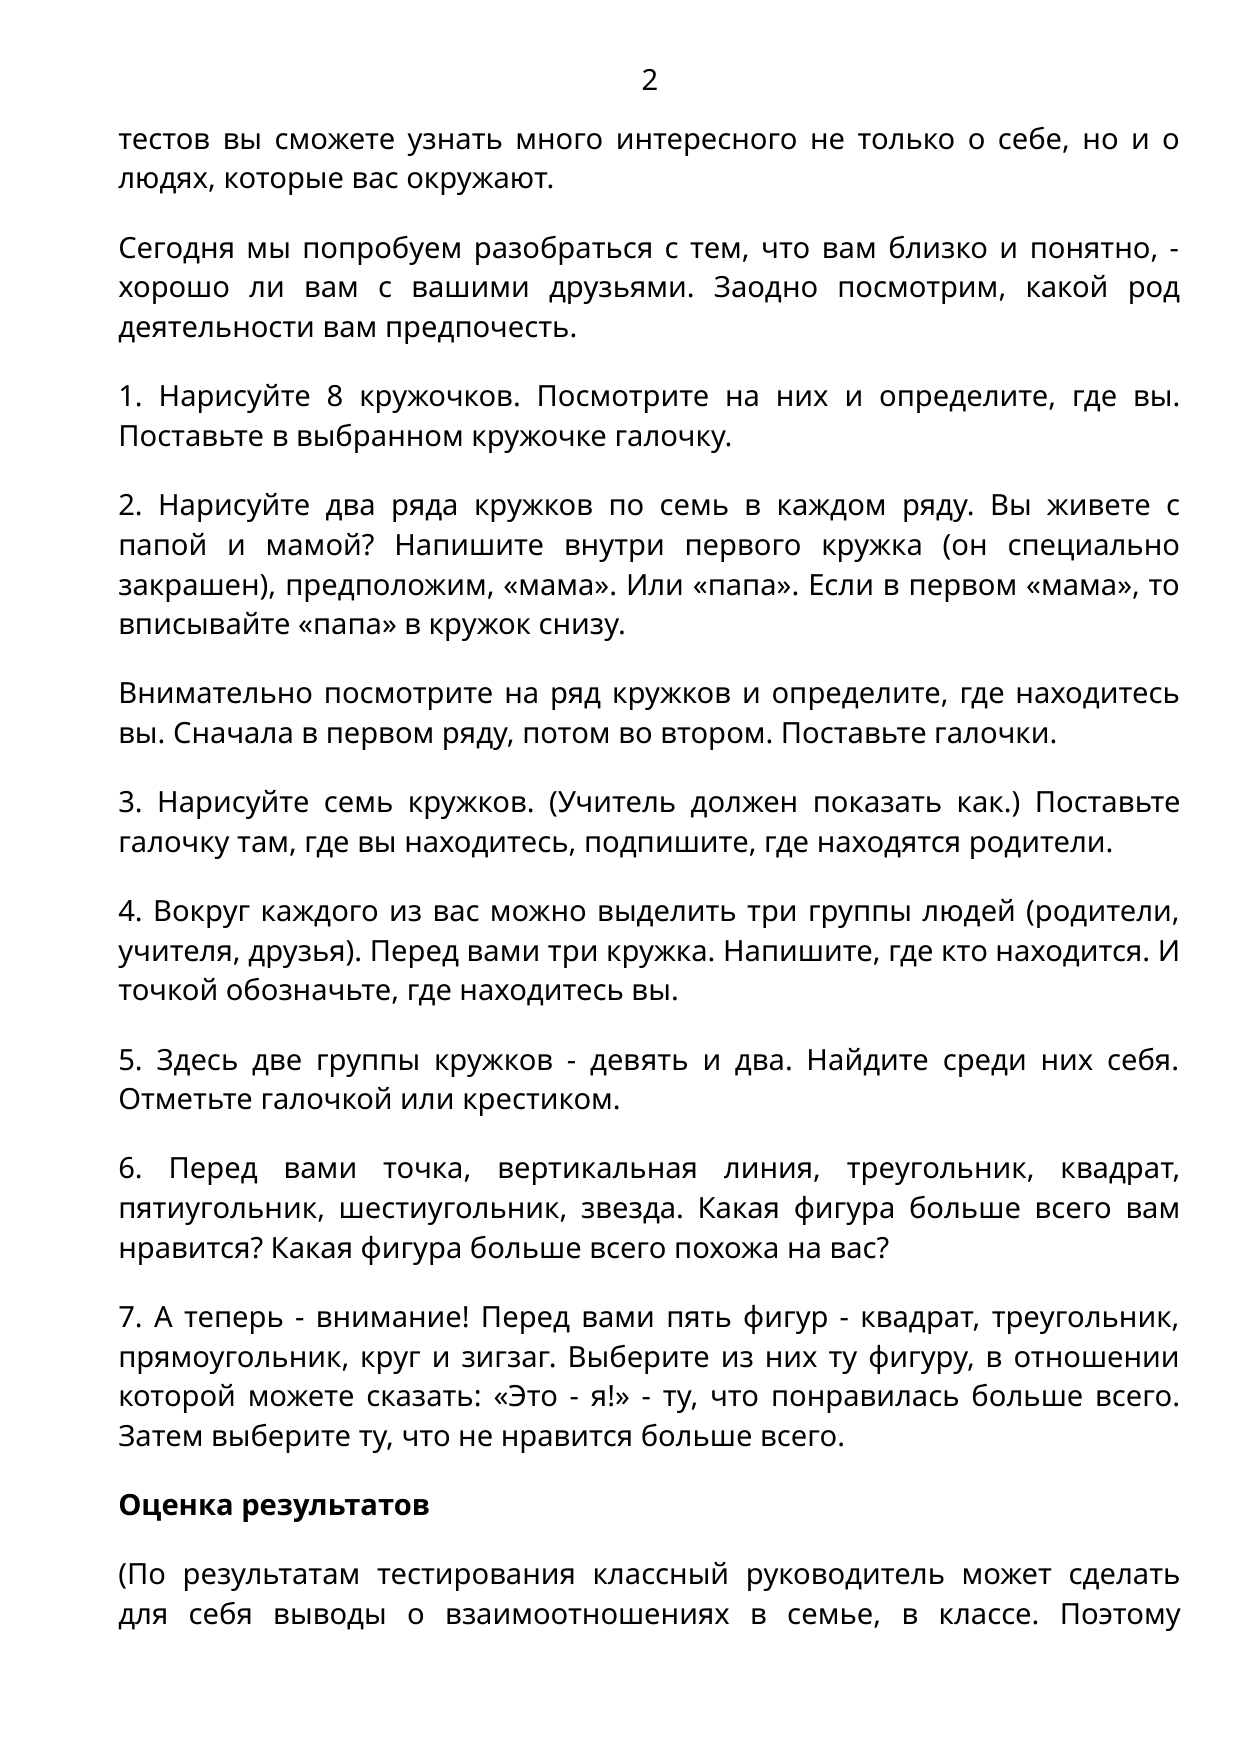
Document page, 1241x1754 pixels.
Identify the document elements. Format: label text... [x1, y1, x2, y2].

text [118, 118, 1181, 197]
text 2. Нарисуйте два ряда кружков по семь в каждом ряду. Вы живете с папой и мамой? Напишите внутри первого кружка (он специально закрашен), предположим, «мама». Или «папа». Если в первом «мама», то вписывайте «папа» в кружок снизу. [118, 484, 1181, 643]
text 1. Нарисуйте 8 кружочков. Посмотрите на них и определите, где вы. Поставьте в выбранном кружочке галочку. [118, 376, 1181, 455]
text 6. Перед вами точка, вертикальная линия, треугольник, квадрат, пятиугольник, шестиугольник, звезда. Какая фигура больше всего вам нравится? Какая фигура больше всего похожа на вас? [118, 1148, 1181, 1267]
text 4. Вокруг каждого из вас можно выделить три группы людей (родители, учителя, друзья). Перед вами три кружка. Напишите, где кто находится. И точкой обозначьте, где находитесь вы. [118, 890, 1181, 1009]
text 3. Нарисуйте семь кружков. (Учитель должен показать как.) Поставьте галочку там, где вы находитесь, подпишите, где находятся родители. [118, 781, 1181, 861]
text Сегодня мы попробуем разобраться с тем, что вам близко и понятно, - хорошо ли вам с вашими друзьями. Заодно посмотрим, какой род деятельности вам предпочесть. [118, 227, 1181, 346]
text Оценка результатов [118, 1484, 1181, 1524]
text Внимательно посмотрите на ряд кружков и определите, где находитесь вы. Сначала в первом ряду, потом во втором. Поставьте галочки. [118, 673, 1181, 752]
text 5. Здесь две группы кружков - девять и два. Найдите среди них себя. Отметьте галочкой или крестиком. [118, 1039, 1181, 1118]
text 7. А теперь - внимание! Перед вами пять фигур - квадрат, треугольник, прямоугольник, круг и зигзаг. Выберите из них ту фигуру, в отношении которой можете сказать: «Это - я!» - ту, что понравилась больше всего. Затем выберите ту, что не нравится больше всего. [118, 1296, 1181, 1455]
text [118, 1554, 1181, 1633]
